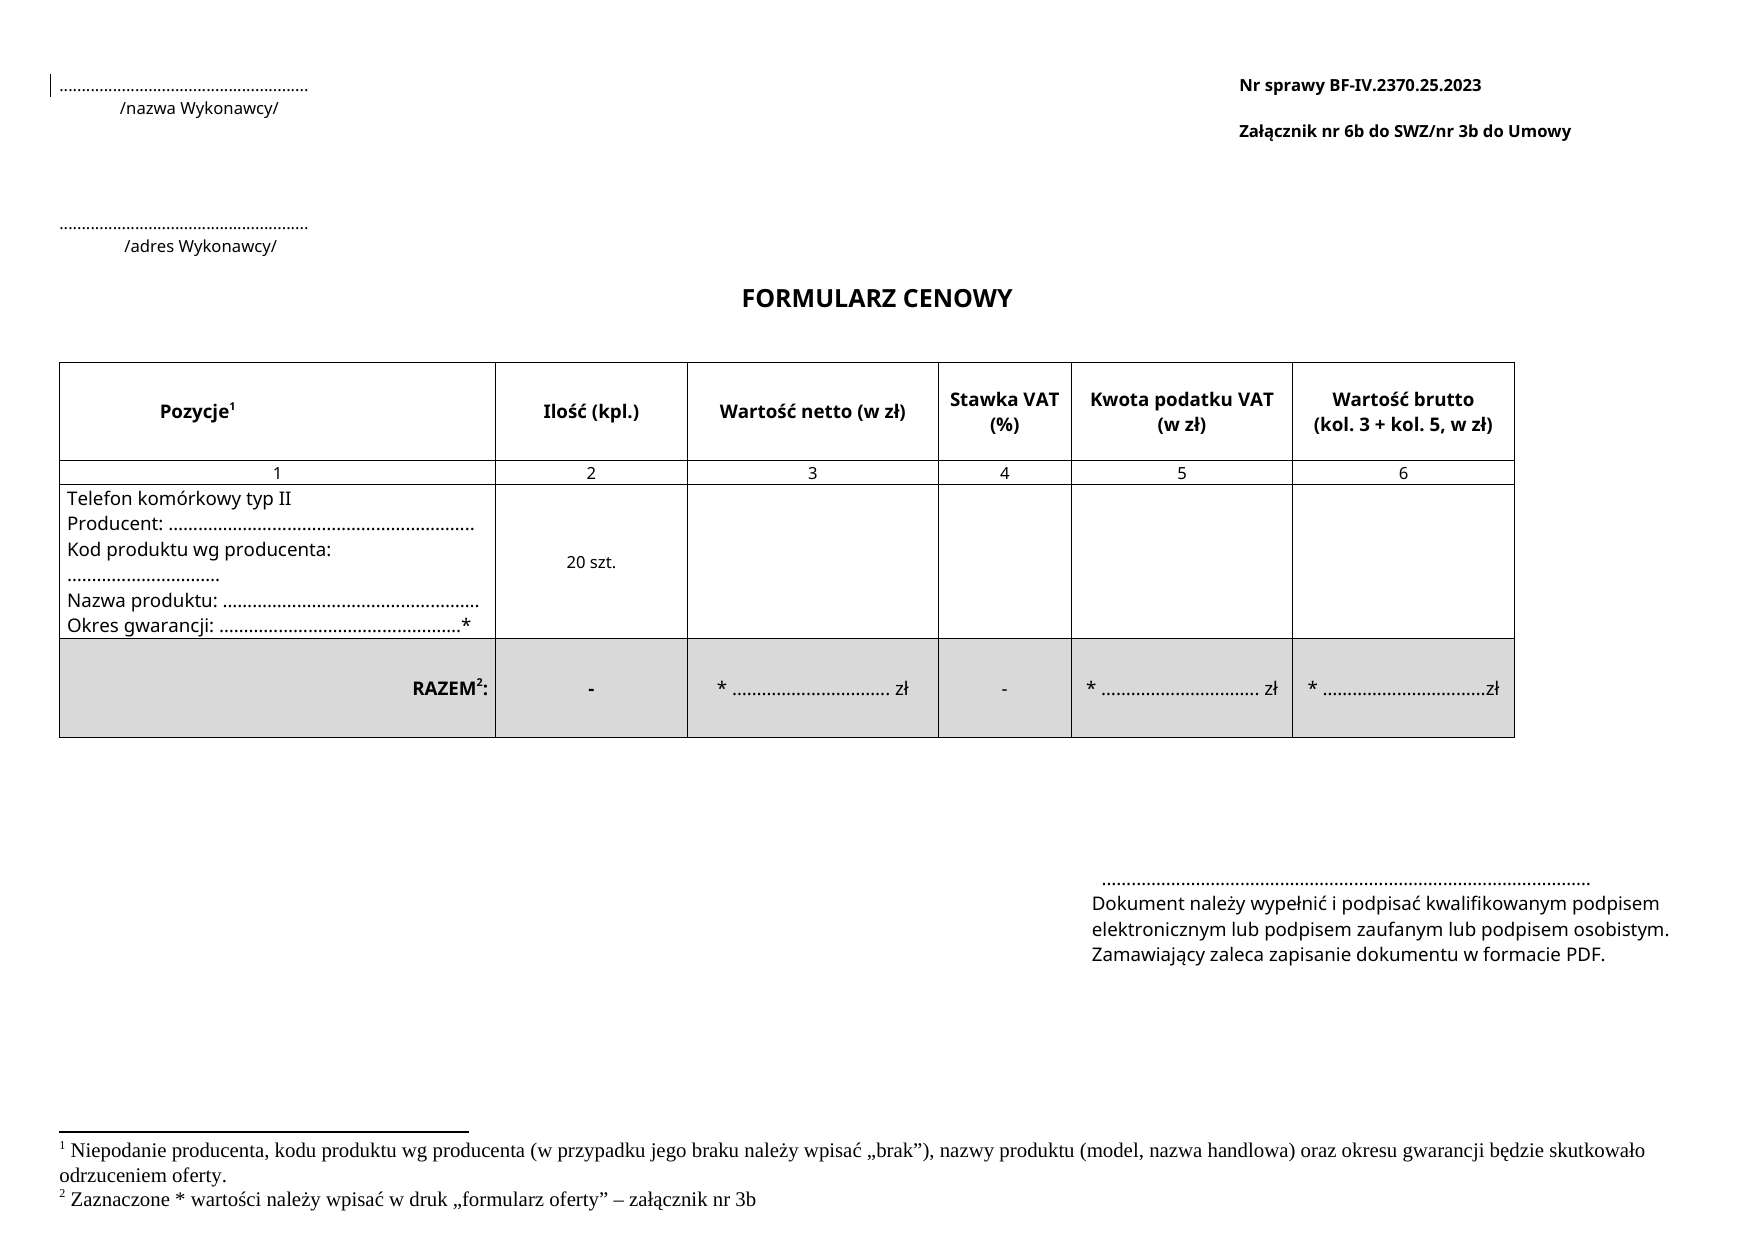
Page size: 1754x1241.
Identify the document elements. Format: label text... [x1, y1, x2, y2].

table_cell 2 [496, 461, 687, 484]
table_cell * ………………………….. zł [1072, 639, 1292, 737]
table_header Wartość brutto (kol. 3 + kol. 5, w zł) [1293, 363, 1514, 460]
table_cell 20 szt. [496, 485, 687, 638]
table_header Stawka VAT (%) [939, 363, 1071, 460]
table_cell [688, 485, 938, 638]
table_cell [1293, 485, 1514, 638]
table_cell * ………………………….. zł [688, 639, 938, 737]
table_header Pozycje [60, 363, 495, 460]
table_header Ilość (kpl.) [496, 363, 687, 460]
table_header Kwota podatku VAT (w zł) [1072, 363, 1292, 460]
table_cell 4 [939, 461, 1071, 484]
table_cell - [496, 639, 687, 737]
table_cell 1 [60, 461, 495, 484]
table_cell Telefon komórkowy typ II Producent: …………………………………………………….. Kod produktu wg producenta: …………………………. Nazwa produktu: ……………………………………………. Okres gwarancji: ………………………………………….* [60, 485, 495, 638]
table_cell - [939, 639, 1071, 737]
table_cell RAZEM: [60, 639, 495, 737]
table_header Wartość netto (w zł) [688, 363, 938, 460]
table_cell * ……………………………zł [1293, 639, 1514, 737]
table_cell 3 [688, 461, 938, 484]
text …….……………………..………………………………………………………… [1018, 865, 1695, 891]
text Dokument należy wypełnić i podpisać kwalifikowanym podpisem elektronicznym lub podpisem zaufanym lub podpisem osobistym. Zamawiający zaleca zapisanie dokumentu w formacie PDF. [1092, 891, 1695, 967]
table_cell 5 [1072, 461, 1292, 484]
table_cell 6 [1293, 461, 1514, 484]
table_cell [1072, 485, 1292, 638]
table_cell [939, 485, 1071, 638]
